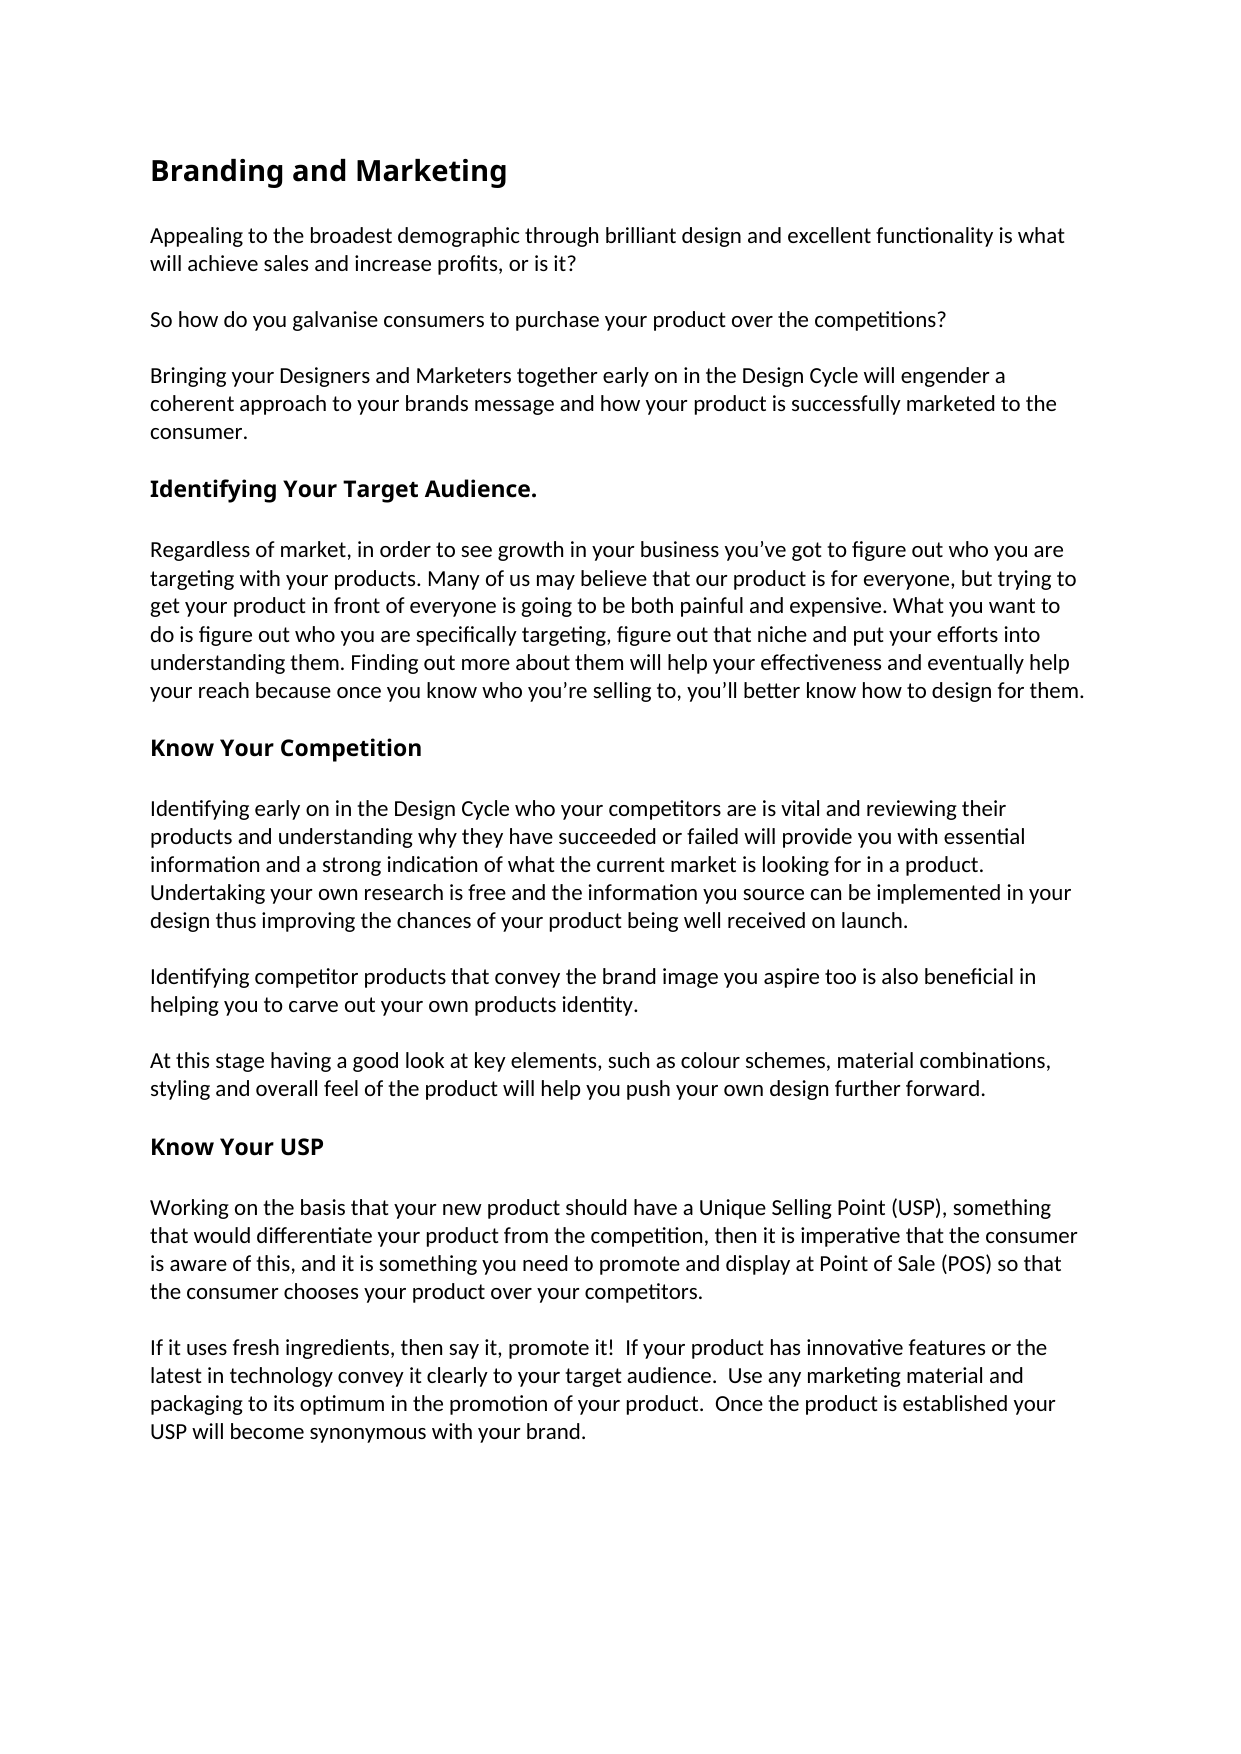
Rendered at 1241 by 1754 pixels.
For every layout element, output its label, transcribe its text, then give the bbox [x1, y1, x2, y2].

text Identifying early on in the Design Cycle who your competitors are is vital and reviewing their products and understanding why they have succeeded or failed will provide you with essential information and a strong indication of what the current market is looking for in a product. Undertaking your own research is free and the information you source can be implemented in your design thus improving the chances of your product being well received on launch. [150, 794, 1090, 934]
text If it uses fresh ingredients, then say it, promote it! If your product has innovative features or the latest in technology convey it clearly to your target audience. Use any marketing material and packaging to its optimum in the promotion of your product. Once the product is established your USP will become synonymous with your brand. [150, 1333, 1090, 1445]
text Working on the basis that your new product should have a Unique Selling Point (USP), something that would differentiate your product from the competition, then it is imperative that the consumer is aware of this, and it is something you need to promote and display at Point of Sale (POS) so that the consumer chooses your product over your competitors. [150, 1193, 1090, 1305]
text Identifying competitor products that convey the brand image you aspire too is also beneficial in helping you to carve out your own products identity. [150, 962, 1090, 1018]
text Identifying Your Target Audience. [150, 473, 1090, 504]
text Bringing your Designers and Marketers together early on in the Design Cycle will engender a coherent approach to your brands message and how your product is successfully marketed to the consumer. [150, 361, 1090, 445]
text At this stage having a good look at key elements, such as colour schemes, material combinations, styling and overall feel of the product will help you push your own design further forward. [150, 1046, 1090, 1102]
text Regardless of market, in order to see growth in your business you’ve got to figure out who you are targeting with your products. Many of us may believe that our product is for everyone, but trying to get your product in front of everyone is going to be both painful and expensive. What you want to do is figure out who you are specifically targeting, figure out that niche and put your efforts into understanding them. Finding out more about them will help your effectiveness and eventually help your reach because once you know who you’re selling to, you’ll better know how to design for them. [150, 536, 1090, 704]
text Know Your USP [150, 1131, 1090, 1162]
text Branding and Marketing [150, 150, 1090, 190]
text Appealing to the broadest demographic through brilliant design and excellent functionality is what will achieve sales and increase profits, or is it? [150, 221, 1090, 277]
text So how do you galvanise consumers to purchase your product over the competitions? [150, 305, 1090, 333]
text Know Your Competition [150, 732, 1090, 763]
